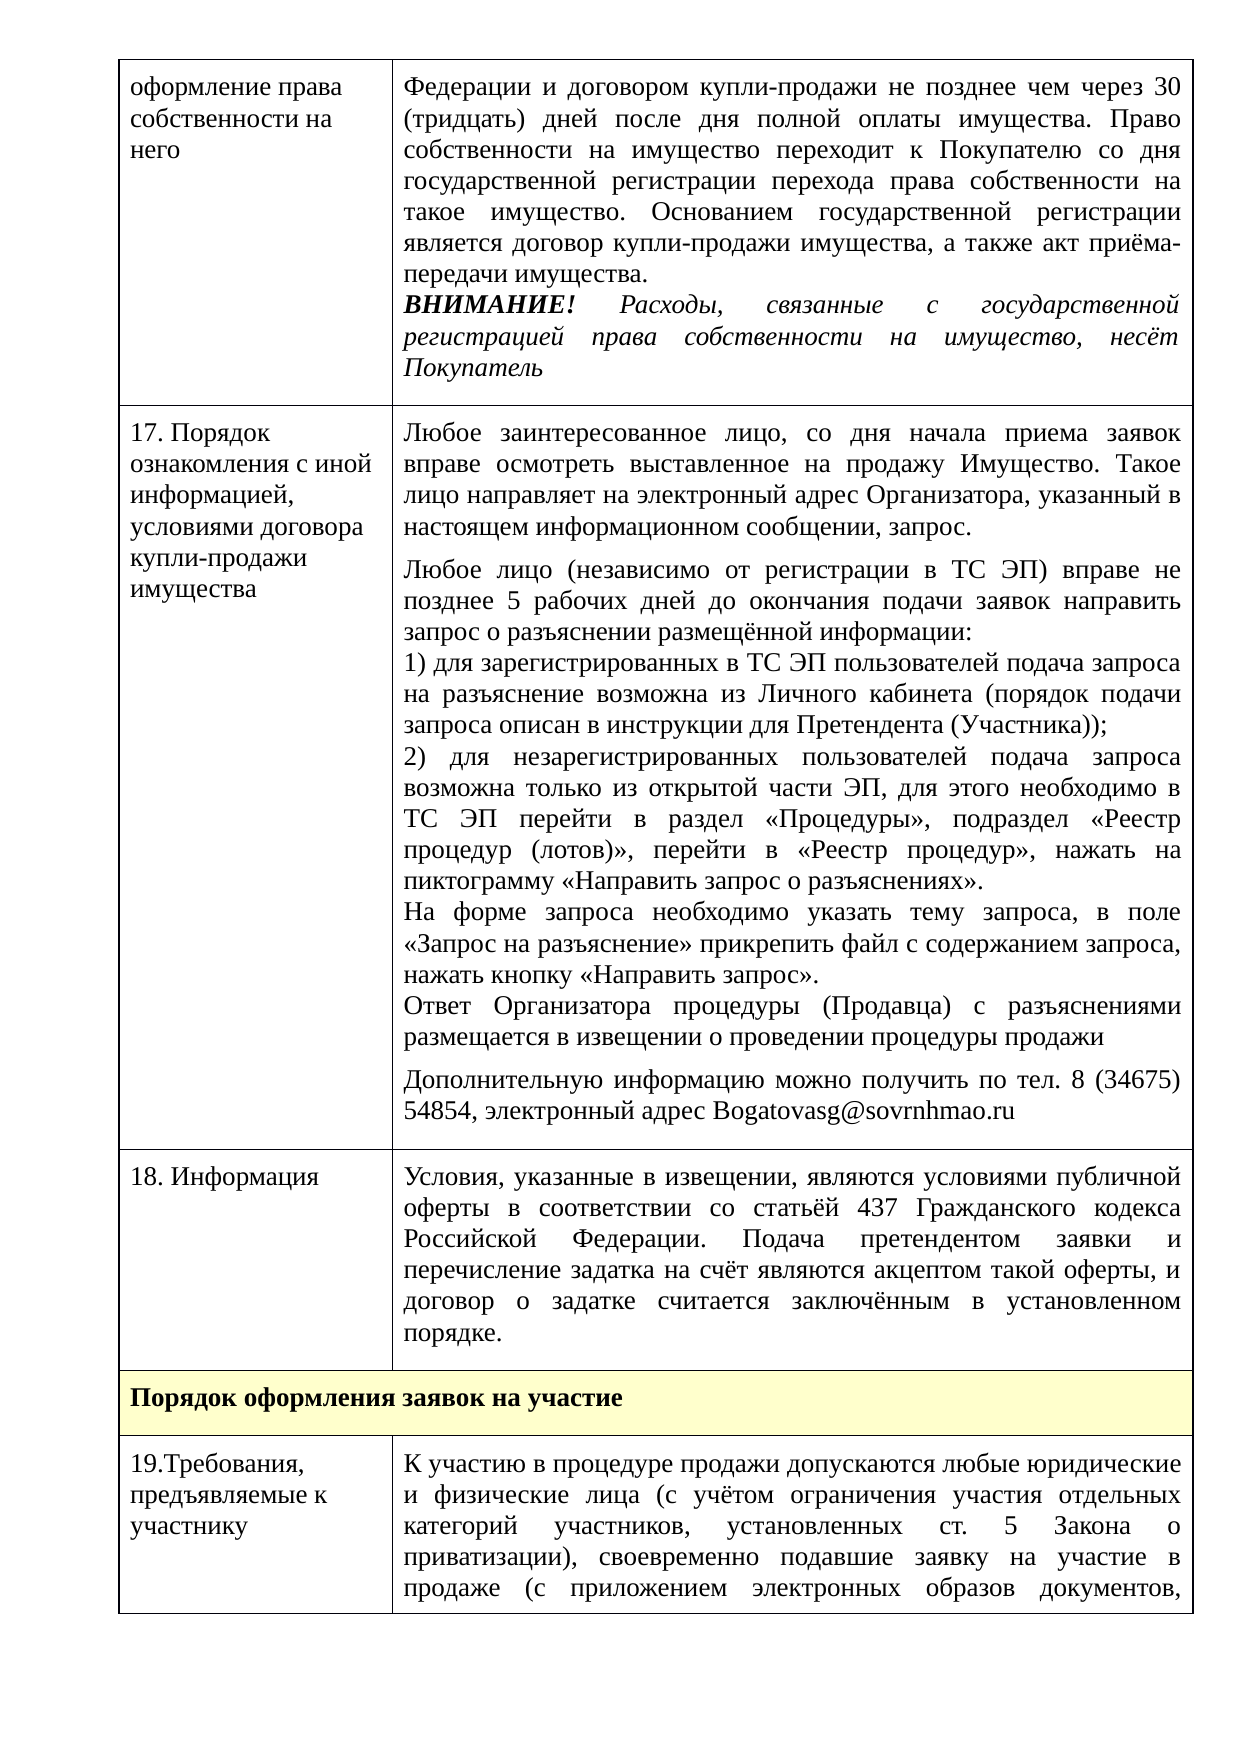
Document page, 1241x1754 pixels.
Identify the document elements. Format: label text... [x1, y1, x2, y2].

table_cell Условия, указанные в извещении, являются условиями публичной оферты в соответствии со статьёй 437 Гражданского кодекса Российской Федерации. Подача претендентом заявки и перечисление задатка на счёт являются акцептом такой оферты, и договор о задатке считается заключённым в установленном порядке. [393, 1150, 1192, 1370]
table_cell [120, 1436, 392, 1613]
table_cell Порядок оформления заявок на участие [120, 1371, 1192, 1435]
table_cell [393, 60, 1192, 405]
table_cell 17. Порядок ознакомления с иной информацией, условиями договора купли-продажи имущества [120, 406, 392, 1148]
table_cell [120, 60, 392, 405]
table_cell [393, 1436, 1192, 1613]
table_cell Любое заинтересованное лицо, со дня начала приема заявок вправе осмотреть выставленное на продажу Имущество. Такое лицо направляет на электронный адрес Организатора, указанный в настоящем информационном сообщении, запрос. Любое лицо (независимо от регистрации в ТС ЭП) вправе не позднее 5 рабочих дней до окончания подачи заявок направить запрос о разъяснении размещённой информации: 1) для зарегистрированных в ТС ЭП пользователей подача запроса на разъяснение возможна из Личного кабинета (порядок подачи запроса описан в инструкции для Претендента (Участника)); 2) для незарегистрированных пользователей подача запроса возможна только из открытой части ЭП, для этого необходимо в ТС ЭП перейти в раздел «Процедуры», подраздел «Реестр процедур (лотов)», перейти в «Реестр процедур», нажать на пиктограмму «Направить запрос о разъяснениях». На форме запроса необходимо указать тему запроса, в поле «Запрос на разъяснение» прикрепить файл с содержанием запроса, нажать кнопку «Направить запрос». Ответ Организатора процедуры (Продавца) с разъяснениями размещается в извещении о проведении процедуры продажи Дополнительную информацию можно получить по тел. 8 (34675) 54854, электронный адрес Bogatovasg@sovrnhmao.ru [393, 406, 1192, 1148]
table_cell 18. Информация [120, 1150, 392, 1370]
